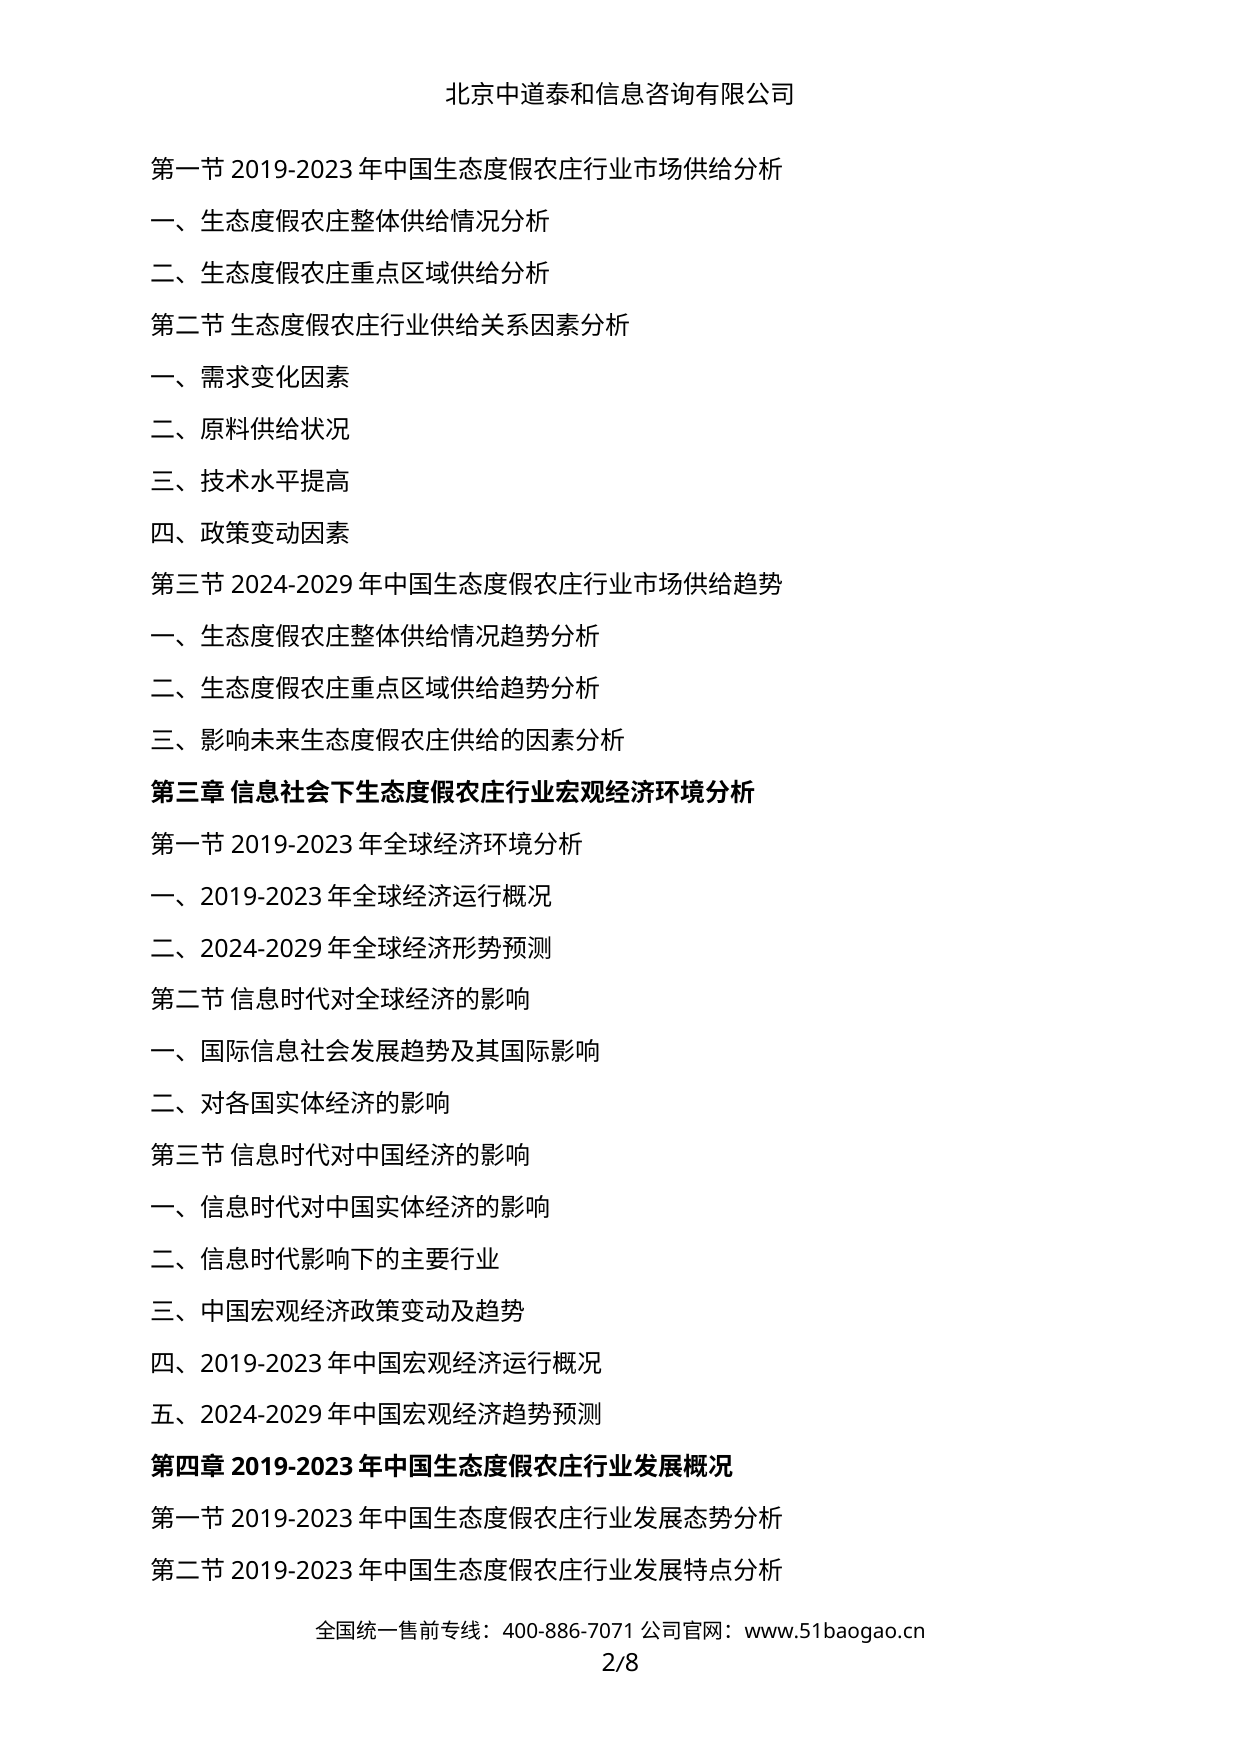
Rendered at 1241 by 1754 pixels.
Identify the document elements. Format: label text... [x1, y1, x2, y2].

text 四、政策变动因素 [150, 513, 1090, 549]
text 第二节 生态度假农庄行业供给关系因素分析 [150, 306, 1090, 342]
text 第一节 2019-2023年中国生态度假农庄行业市场供给分析 [150, 150, 1090, 186]
text 第二节 2019-2023年中国生态度假农庄行业发展特点分析 [150, 1551, 1090, 1587]
text 二、对各国实体经济的影响 [150, 1084, 1090, 1120]
text 第三章 信息社会下生态度假农庄行业宏观经济环境分析 [150, 772, 1090, 809]
text 五、2024-2029年中国宏观经济趋势预测 [150, 1395, 1090, 1431]
text 第三节 信息时代对中国经济的影响 [150, 1136, 1090, 1172]
text 一、生态度假农庄整体供给情况分析 [150, 202, 1090, 238]
text 一、需求变化因素 [150, 357, 1090, 394]
text 三、中国宏观经济政策变动及趋势 [150, 1291, 1090, 1327]
text 第三节 2024-2029年中国生态度假农庄行业市场供给趋势 [150, 565, 1090, 601]
text 二、原料供给状况 [150, 409, 1090, 446]
text 第一节 2019-2023年全球经济环境分析 [150, 824, 1090, 861]
text 二、生态度假农庄重点区域供给趋势分析 [150, 669, 1090, 705]
text 第一节 2019-2023年中国生态度假农庄行业发展态势分析 [150, 1499, 1090, 1535]
text 二、信息时代影响下的主要行业 [150, 1239, 1090, 1276]
text 一、国际信息社会发展趋势及其国际影响 [150, 1032, 1090, 1068]
text 三、技术水平提高 [150, 461, 1090, 497]
text 三、影响未来生态度假农庄供给的因素分析 [150, 721, 1090, 757]
text 二、生态度假农庄重点区域供给分析 [150, 254, 1090, 290]
text 一、生态度假农庄整体供给情况趋势分析 [150, 617, 1090, 653]
text 一、信息时代对中国实体经济的影响 [150, 1187, 1090, 1224]
text 第二节 信息时代对全球经济的影响 [150, 980, 1090, 1016]
text 二、2024-2029年全球经济形势预测 [150, 928, 1090, 964]
text 四、2019-2023年中国宏观经济运行概况 [150, 1343, 1090, 1379]
text 一、2019-2023年全球经济运行概况 [150, 876, 1090, 912]
text 第四章 2019-2023年中国生态度假农庄行业发展概况 [150, 1447, 1090, 1483]
